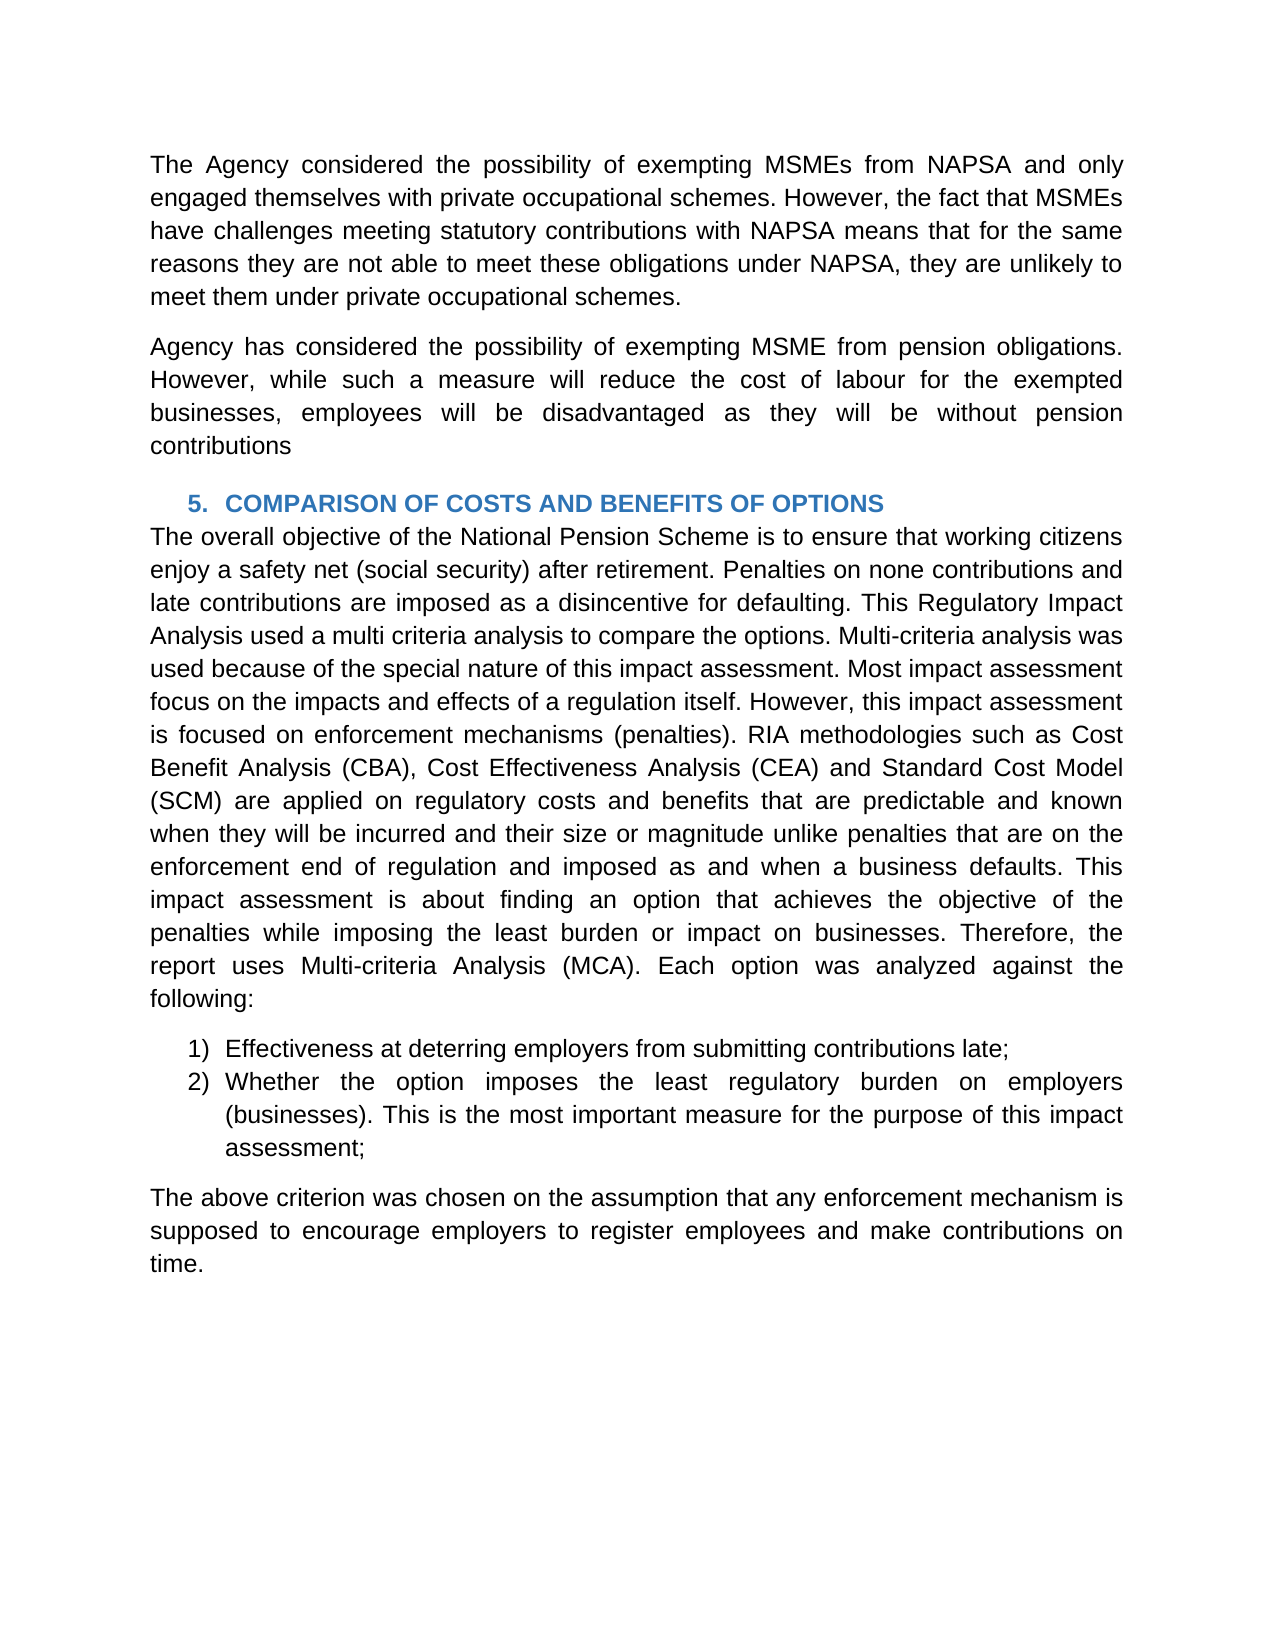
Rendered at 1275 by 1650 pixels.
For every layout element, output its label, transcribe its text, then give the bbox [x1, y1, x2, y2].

text The above criterion was chosen on the assumption that any enforcement mechanism is supposed to encourage employers to register employees and make contributions on time. [150, 1183, 1125, 1277]
list Effectiveness at deterring employers from submitting contributions late; [187, 1034, 1125, 1063]
text The Agency considered the possibility of exempting MSMEs from NAPSA and only engaged themselves with private occupational schemes. However, the fact that MSMEs have challenges meeting statutory contributions with NAPSA means that for the same reasons they are not able to meet these obligations under NAPSA, they are unlikely to meet them under private occupational schemes. [150, 150, 1125, 311]
text Agency has considered the possibility of exempting MSME from pension obligations. However, while such a measure will reduce the cost of labour for the exempted businesses, employees will be disadvantaged as they will be without pension contributions [150, 332, 1125, 459]
subtitle COMPARISON OF COSTS AND BENEFITS OF OPTIONS [187, 489, 1125, 518]
list Whether the option imposes the least regulatory burden on employers (businesses). This is the most important measure for the purpose of this impact assessment; [187, 1067, 1125, 1162]
text The overall objective of the National Pension Scheme is to ensure that working citizens enjoy a safety net (social security) after retirement. Penalties on none contributions and late contributions are imposed as a disincentive for defaulting. This Regulatory Impact Analysis used a multi criteria analysis to compare the options. Multi-criteria analysis was used because of the special nature of this impact assessment. Most impact assessment focus on the impacts and effects of a regulation itself. However, this impact assessment is focused on enforcement mechanisms (penalties). RIA methodologies such as Cost Benefit Analysis (CBA), Cost Effectiveness Analysis (CEA) and Standard Cost Model (SCM) are applied on regulatory costs and benefits that are predictable and known when they will be incurred and their size or magnitude unlike penalties that are on the enforcement end of regulation and imposed as and when a business defaults. This impact assessment is about finding an option that achieves the objective of the penalties while imposing the least burden or impact on businesses. Therefore, the report uses Multi-criteria Analysis (MCA). Each option was analyzed against the following: [150, 522, 1125, 1013]
